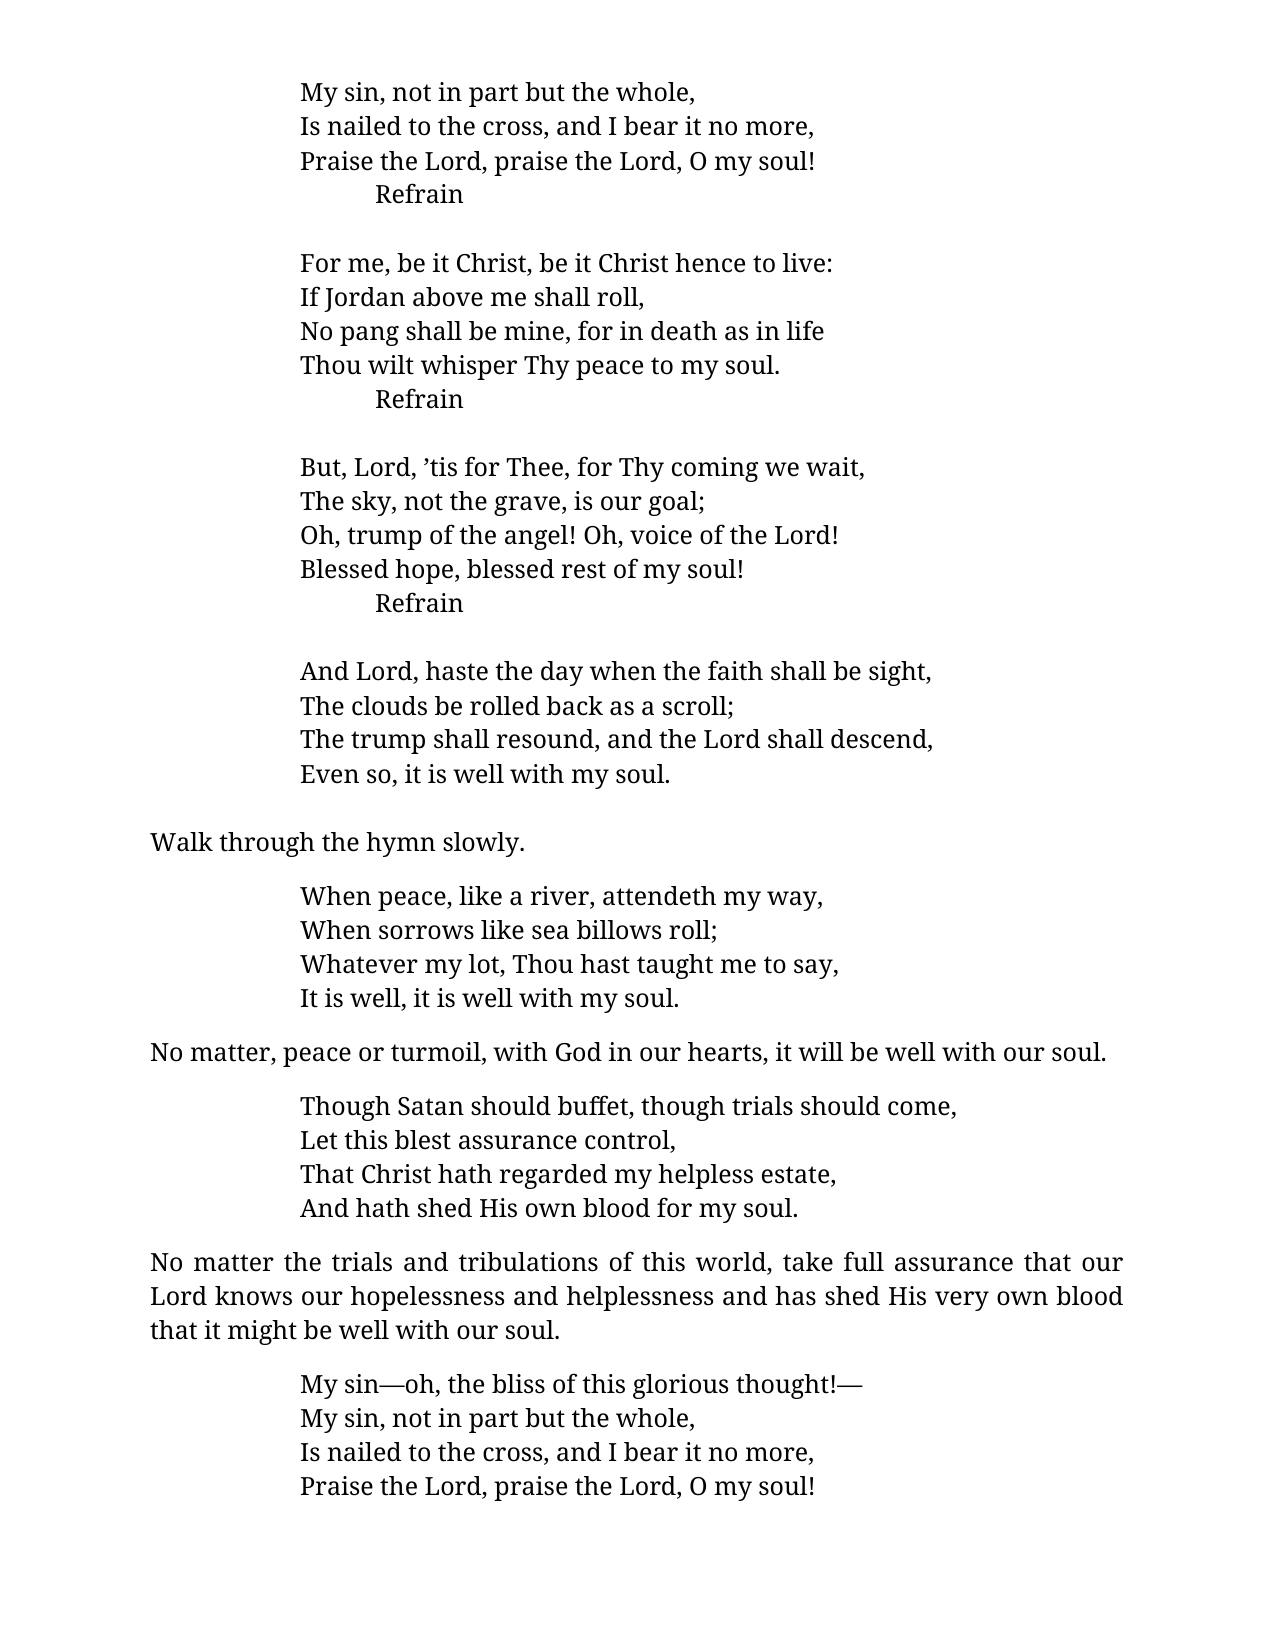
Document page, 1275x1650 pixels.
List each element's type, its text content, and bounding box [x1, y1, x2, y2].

text Refrain [375, 586, 1125, 620]
text Thou wilt whisper Thy peace to my soul. [300, 347, 1125, 382]
text Praise the Lord, praise the Lord, O my soul! [300, 143, 1125, 177]
text Is nailed to the cross, and I bear it no more, [300, 109, 1125, 143]
text But, Lord, ’tis for Thee, for Thy coming we wait, [300, 450, 1125, 484]
text My sin, not in part but the whole, [300, 75, 1125, 109]
text If Jordan above me shall roll, [300, 279, 1125, 313]
text For me, be it Christ, be it Christ hence to live: [300, 245, 1125, 279]
text It is well, it is well with my soul. [300, 981, 1125, 1014]
text Even so, it is well with my soul. [300, 756, 1125, 790]
text My sin—oh, the bliss of this glorious thought!— [300, 1367, 1125, 1401]
text Walk through the hymn slowly. [150, 824, 1125, 858]
text My sin, not in part but the whole, [300, 1401, 1125, 1435]
text The clouds be rolled back as a scroll; [300, 688, 1125, 722]
text No matter, peace or turmoil, with God in our hearts, it will be well with our soul. [150, 1034, 1125, 1068]
text Refrain [375, 177, 1125, 211]
text Oh, trump of the angel! Oh, voice of the Lord! [300, 518, 1125, 552]
text The sky, not the grave, is our goal; [300, 484, 1125, 518]
text No matter the trials and tribulations of this world, take full assurance that our Lord knows our hopelessness and helplessness and has shed His very own blood that it might be well with our soul. [150, 1244, 1125, 1347]
text When sorrows like sea billows roll; [300, 912, 1125, 946]
text Though Satan should buffet, though trials should come, [300, 1088, 1125, 1122]
text Is nailed to the cross, and I bear it no more, [300, 1435, 1125, 1469]
text Whatever my lot, Thou hast taught me to say, [300, 946, 1125, 981]
text Refrain [375, 382, 1125, 416]
text Blessed hope, blessed rest of my soul! [300, 552, 1125, 586]
text No pang shall be mine, for in death as in life [300, 313, 1125, 347]
text That Christ hath regarded my helpless estate, [300, 1157, 1125, 1191]
text The trump shall resound, and the Lord shall descend, [300, 722, 1125, 756]
text And hath shed His own blood for my soul. [300, 1191, 1125, 1225]
text Let this blest assurance control, [300, 1122, 1125, 1157]
text When peace, like a river, attendeth my way, [300, 878, 1125, 912]
text Praise the Lord, praise the Lord, O my soul! [300, 1469, 1125, 1503]
text And Lord, haste the day when the faith shall be sight, [300, 654, 1125, 688]
